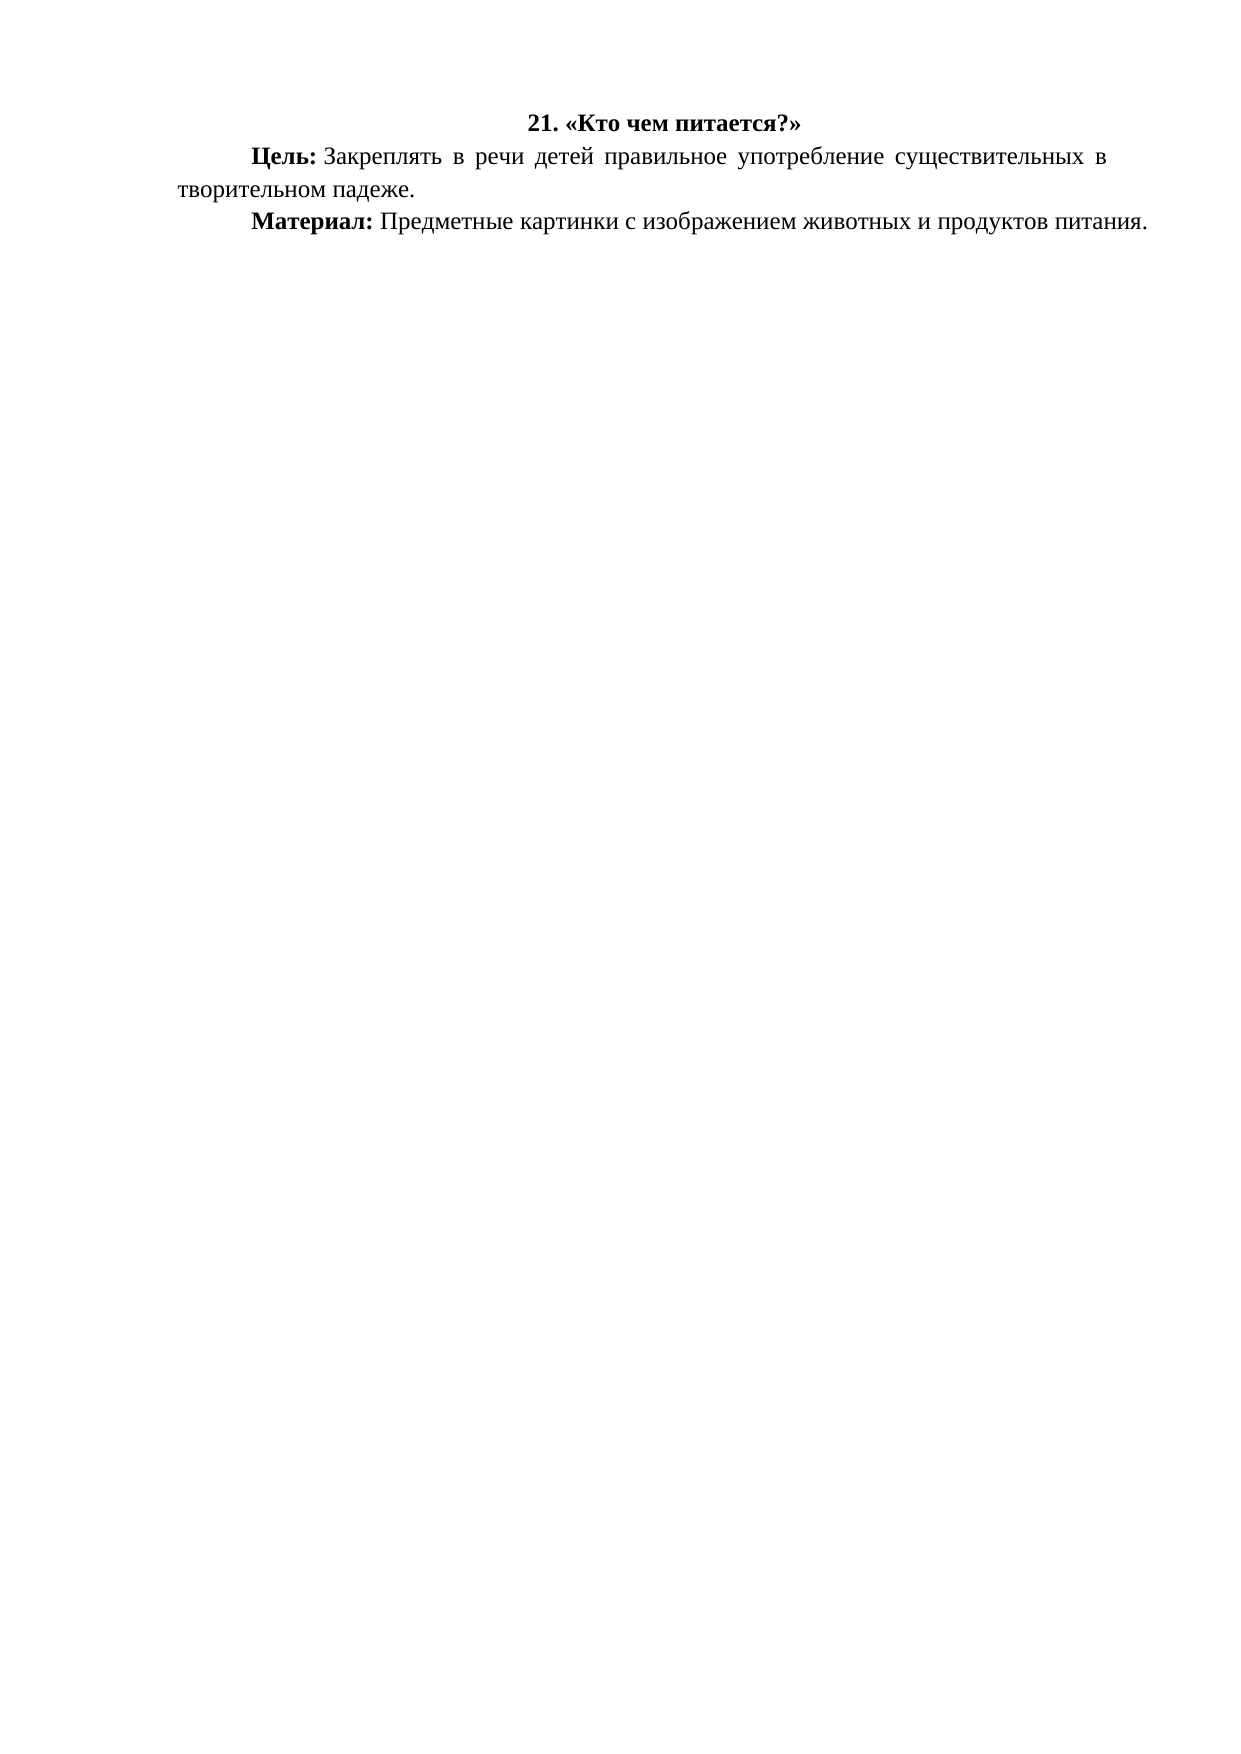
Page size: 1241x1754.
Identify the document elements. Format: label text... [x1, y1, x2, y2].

text Цель: Закреплять в речи детей правильное употребление существительных в творительном падеже. [177, 141, 1163, 203]
text Материал: Предметные картинки с изображением животных и продуктов питания. [251, 207, 1163, 236]
list «Кто чем питается?» [527, 108, 1163, 137]
